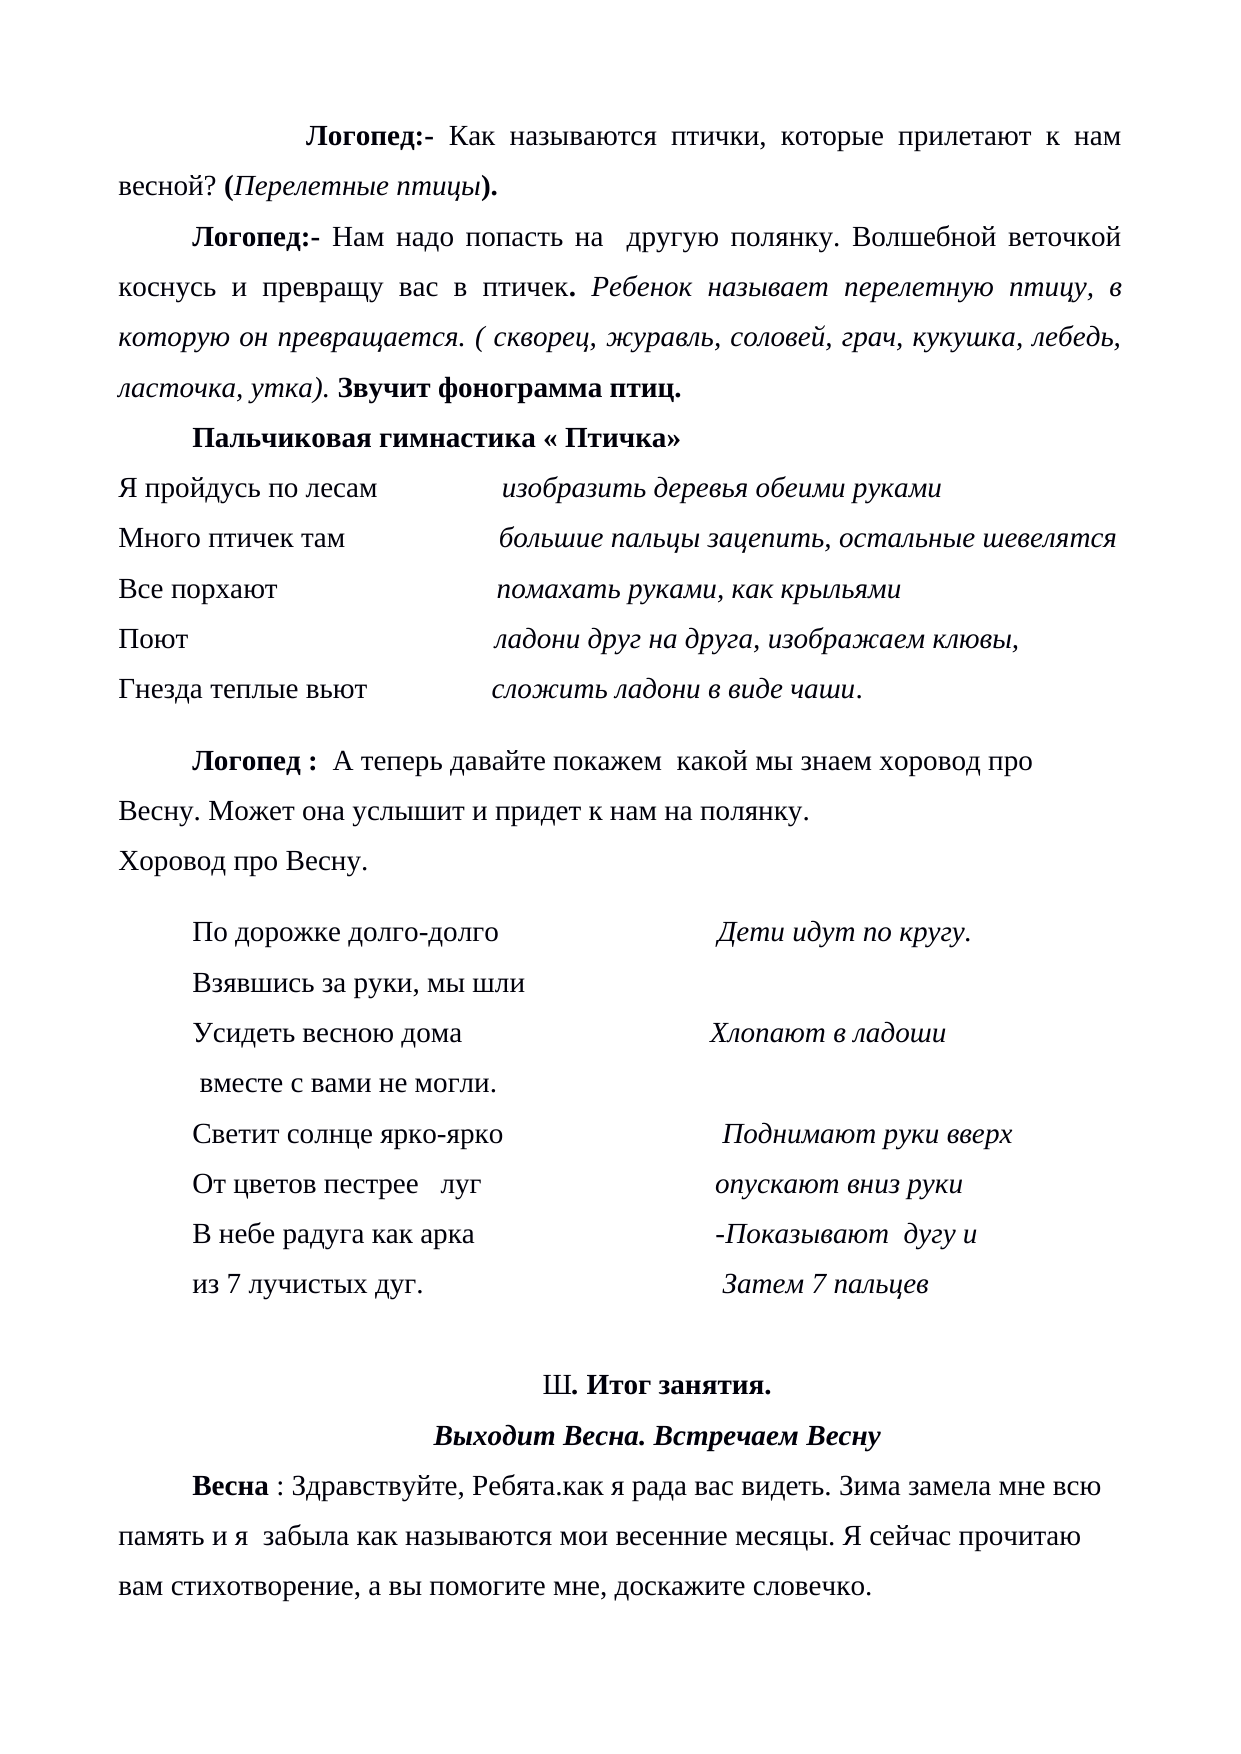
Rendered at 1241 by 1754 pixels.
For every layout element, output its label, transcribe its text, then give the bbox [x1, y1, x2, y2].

text Выходит Весна. Встречаем Весну [118, 1418, 1122, 1451]
list Ш. Итог занятия. [118, 1367, 1122, 1401]
list Гнезда теплые вьют сложить ладони в виде чаши. [118, 672, 1122, 705]
list От цветов пестрее луг опускают вниз руки [118, 1166, 1122, 1199]
list Логопед:- Нам надо попасть на другую полянку. Волшебной веточкой коснусь и превращу вас в птичек. Ребенок называет перелетную птицу, в которую он превращается. ( скворец, журавль, соловей, грач, кукушка, лебедь, ласточка, утка). Звучит фонограмма птиц. [118, 219, 1122, 403]
list Пальчиковая гимнастика « Птичка» [118, 420, 1122, 453]
list Я пройдусь по лесам изобразить деревья обеими руками [118, 470, 1122, 504]
list Все порхают помахать руками, как крыльями [118, 571, 1122, 604]
list Светит солнце ярко-ярко Поднимают руки вверх [118, 1116, 1122, 1149]
list Усидеть весною дома Хлопают в ладоши [118, 1015, 1122, 1049]
text Логопед : А теперь давайте покажем какой мы знаем хоровод про Весну. Может она услышит и придет к нам на полянку. Хоровод про Весну. [118, 743, 1122, 877]
list По дорожке долго-долго Дети идут по кругу. [118, 914, 1122, 948]
list В небе радуга как арка -Показывают дугу и [118, 1216, 1122, 1250]
list вместе с вами не могли. [118, 1065, 1122, 1099]
text Весна : Здравствуйте, Ребята.как я рада вас видеть. Зима замела мне всю память и я забыла как называются мои весенние месяцы. Я сейчас прочитаю вам стихотворение, а вы помогите мне, доскажите словечко. [118, 1468, 1122, 1602]
list Много птичек там большие пальцы зацепить, остальные шевелятся [118, 521, 1122, 554]
list Взявшись за руки, мы шли [118, 965, 1122, 998]
list Поют ладони друг на друга, изображаем клювы, [118, 621, 1122, 655]
list из 7 лучистых дуг. Затем 7 пальцев [118, 1267, 1122, 1300]
list Логопед:- Как называются птички, которые прилетают к нам весной? (Перелетные птицы). [118, 118, 1122, 202]
